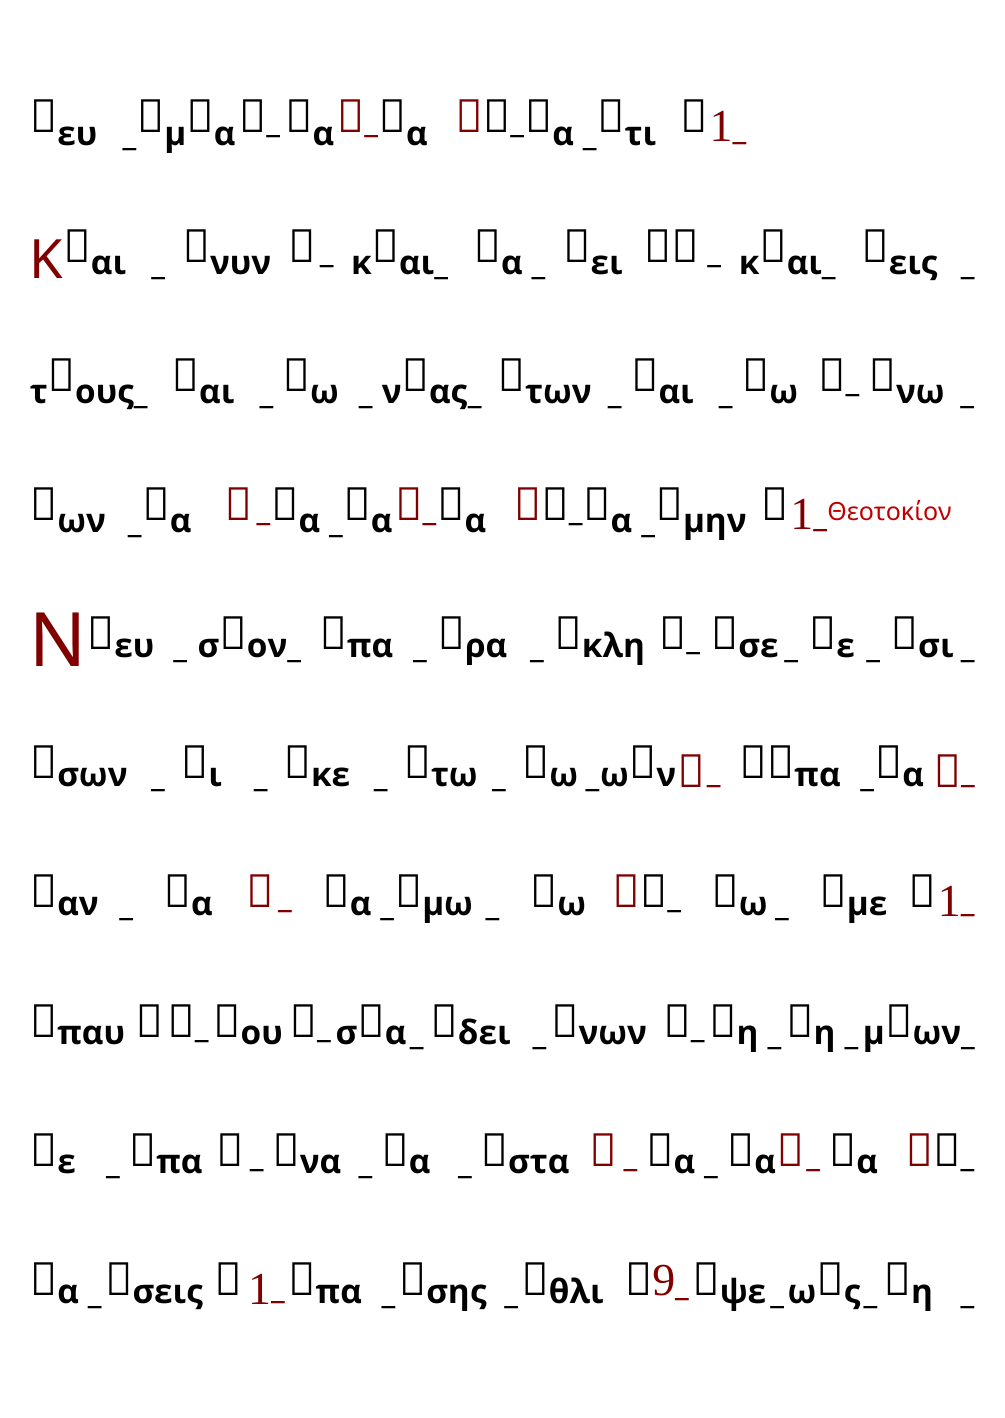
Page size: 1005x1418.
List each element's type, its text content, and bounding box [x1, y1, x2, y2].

text Και_ νυν_ και_ α_ ει_ και_ εις_ τους_ αι_ ω_ νας_ των_ αι_ ω_ νω_ ων_ α_ α_ α_ α_ α_ μην_ Θεοτοκίον [29, 159, 974, 546]
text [29, 29, 974, 159]
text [29, 546, 974, 1321]
